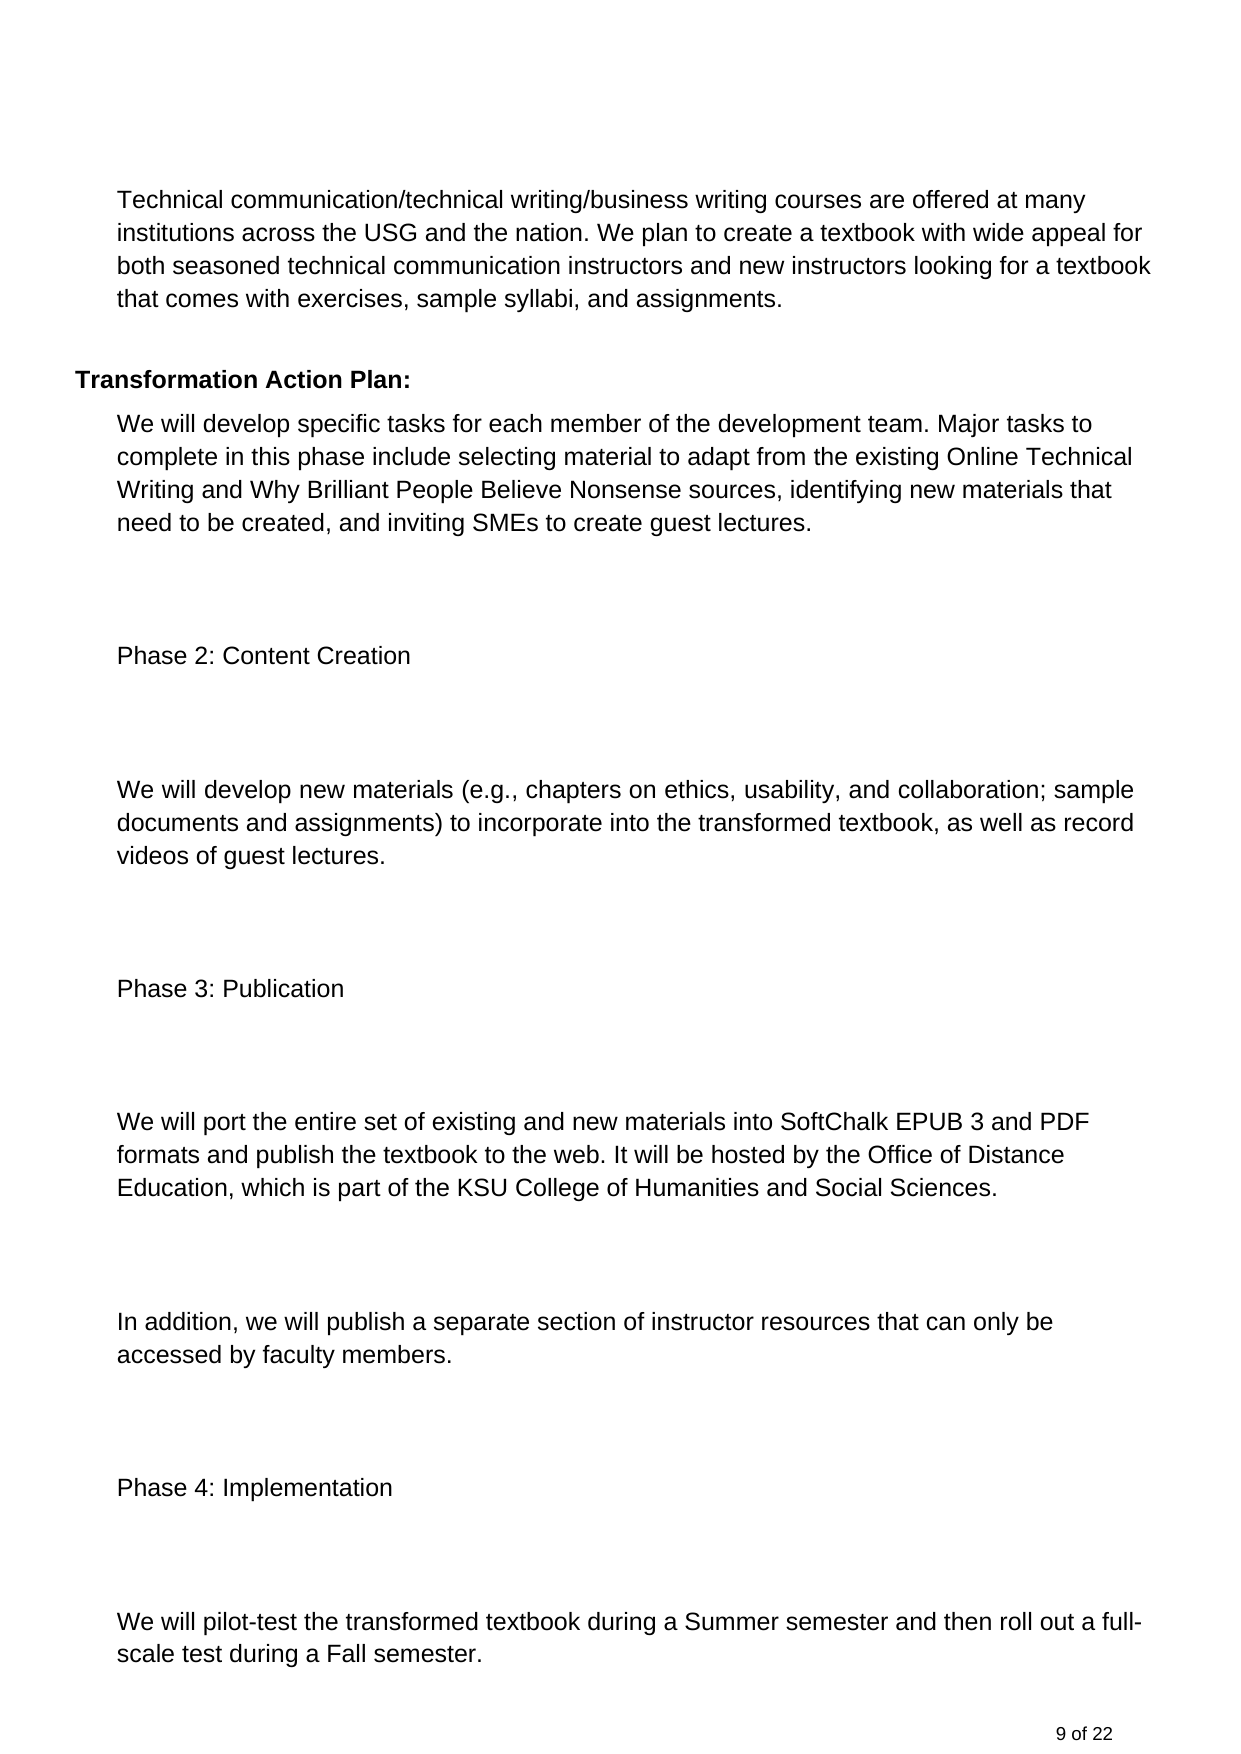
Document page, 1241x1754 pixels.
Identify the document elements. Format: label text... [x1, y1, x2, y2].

text In addition, we will publish a separate section of instructor resources that can only be accessed by faculty members. [117, 1307, 1057, 1368]
text We will develop new materials (e.g., chapters on ethics, usability, and collaboration; sample documents and assignments) to incorporate into the transformed textbook, as well as record videos of guest lectures. [117, 774, 1136, 869]
text We will port the entire set of existing and new materials into SoftChalk EPUB 3 and PDF formats and publish the textbook to the web. It will be hosted by the Office of Distance Education, which is part of the KSU College of Humanities and Social Sciences. [117, 1107, 1093, 1202]
subtitle Transformation Action Plan: [75, 365, 1163, 394]
text Phase 3: Publication [117, 974, 1163, 1003]
text Phase 4: Implementation [117, 1473, 1163, 1502]
text We will develop specific tasks for each member of the development team. Major tasks to complete in this phase include selecting material to adapt from the existing Online Technical Writing and Why Brilliant People Believe Nonsense sources, identifying new materials that need to be created, and inviting SMEs to create guest lectures. [117, 409, 1137, 537]
text Phase 2: Content Creation [117, 641, 1163, 670]
list of 22 [1054, 1722, 1113, 1744]
text Technical communication/technical writing/business writing courses are offered at many institutions across the USG and the nation. We plan to create a textbook with wide appeal for both seasoned technical communication instructors and new instructors looking for a textbook that comes with exercises, sample syllabi, and assignments. [117, 185, 1155, 313]
text We will pilot-test the transformed textbook during a Summer semester and then roll out a full- scale test during a Fall semester. [117, 1606, 1146, 1668]
